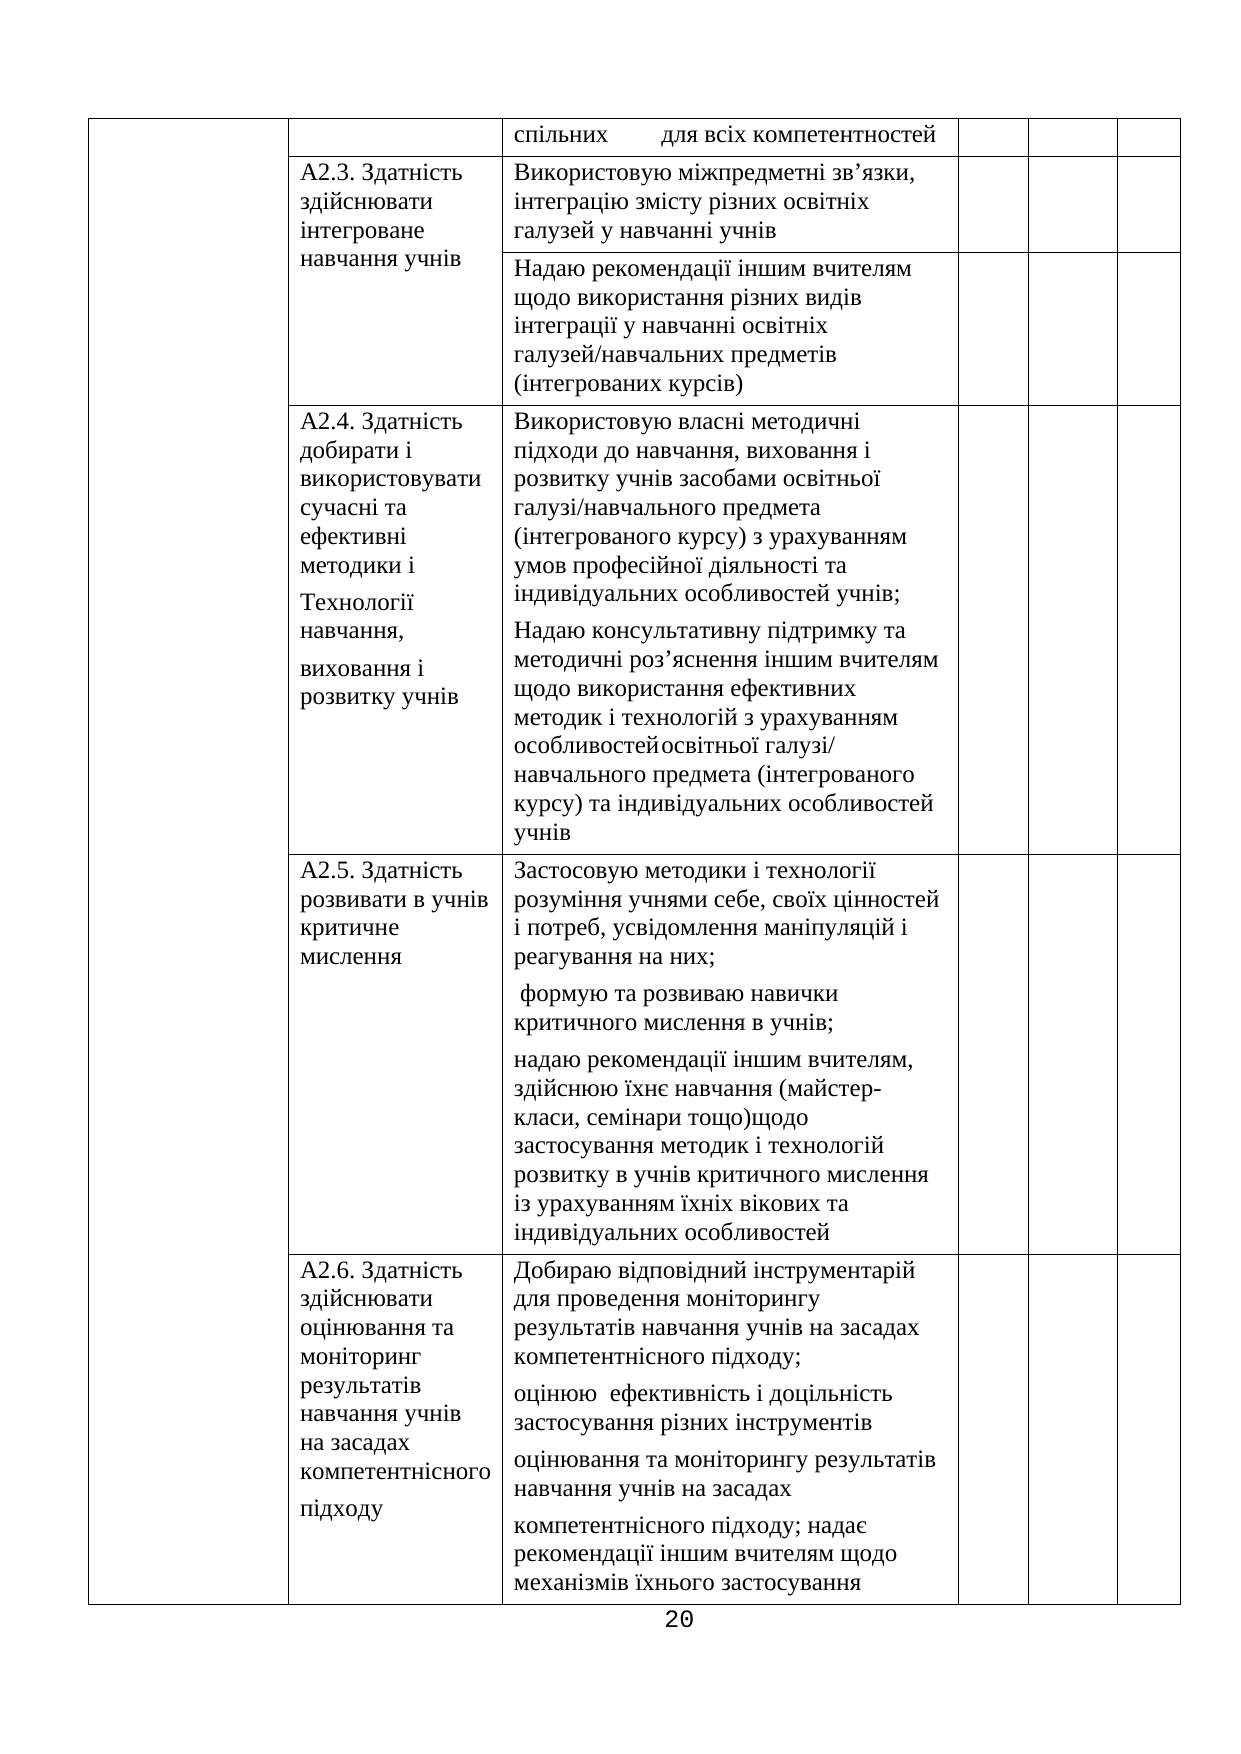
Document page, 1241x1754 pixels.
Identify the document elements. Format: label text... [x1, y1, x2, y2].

table_cell Застосовую методики і технології розуміння учнями себе, своїх цінностей і потреб, усвідомлення маніпуляцій і реагування на них; формую та розвиваю навички критичного мислення в учнів; надаю рекомендації іншим вчителям, здійснюю їхнє навчання (майстер-класи, семінари тощо)щодо застосування методик і технологій розвитку в учнів критичного мислення із урахуванням їхніх вікових та індивідуальних особливостей [503, 855, 958, 1254]
table_cell [1118, 119, 1180, 156]
table_cell [1118, 157, 1180, 252]
table_cell [1029, 1255, 1117, 1604]
table_cell [1118, 406, 1180, 854]
table_cell А2.3. Здатність здійснювати інтегроване навчання учнів [289, 157, 502, 405]
table_cell [1029, 406, 1117, 854]
table_cell [1118, 855, 1180, 1254]
table_cell Надаю рекомендації іншим вчителям щодо використання різних видів інтеграції у навчанні освітніх галузей/навчальних предметів (інтегрованих курсів) [503, 253, 958, 405]
table_cell [1029, 855, 1117, 1254]
table_cell [959, 157, 1028, 252]
table_cell А2.4. Здатність добирати і використовувати сучасні та ефективні методики і Технології навчання, виховання і розвитку учнів [289, 406, 502, 854]
table_cell [959, 406, 1028, 854]
table_cell [959, 253, 1028, 405]
table_cell [959, 119, 1028, 156]
table_cell Добираю відповідний інструментарій для проведення моніторингу результатів навчання учнів на засадах компетентнісного підходу; оцінюю ефективність і доцільність застосування різних інструментів оцінювання та моніторингу результатів навчання учнів на засадах компетентнісного підходу; надає рекомендації іншим вчителям щодо механізмів їхнього застосування [503, 1255, 958, 1604]
table_cell [959, 1255, 1028, 1604]
table_cell А2.5. Здатність розвивати в учнів критичне мислення [289, 855, 502, 1254]
table_cell Використовую власні методичні підходи до навчання, виховання і розвитку учнів засобами освітньої галузі/навчального предмета (інтегрованого курсу) з урахуванням умов професійної діяльності та індивідуальних особливостей учнів; Надаю консультативну підтримку та методичні роз’яснення іншим вчителям щодо використання ефективних методик і технологій з урахуванням особливостей освітньої галузі/ навчального предмета (інтегрованого курсу) та індивідуальних особливостей учнів [503, 406, 958, 854]
table_cell [1029, 119, 1117, 156]
table_cell [1029, 157, 1117, 252]
table_cell А2.6. Здатність здійснювати оцінювання та моніторинг результатів навчання учнів на засадах компетентнісного підходу [289, 1255, 502, 1604]
table_cell [1118, 1255, 1180, 1604]
table_cell [959, 855, 1028, 1254]
table_cell [1029, 253, 1117, 405]
table_cell Використовую міжпредметні зв’язки, інтеграцію змісту різних освітніх галузей у навчанні учнів [503, 157, 958, 252]
table_cell [1118, 253, 1180, 405]
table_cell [503, 119, 958, 156]
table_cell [289, 119, 502, 156]
